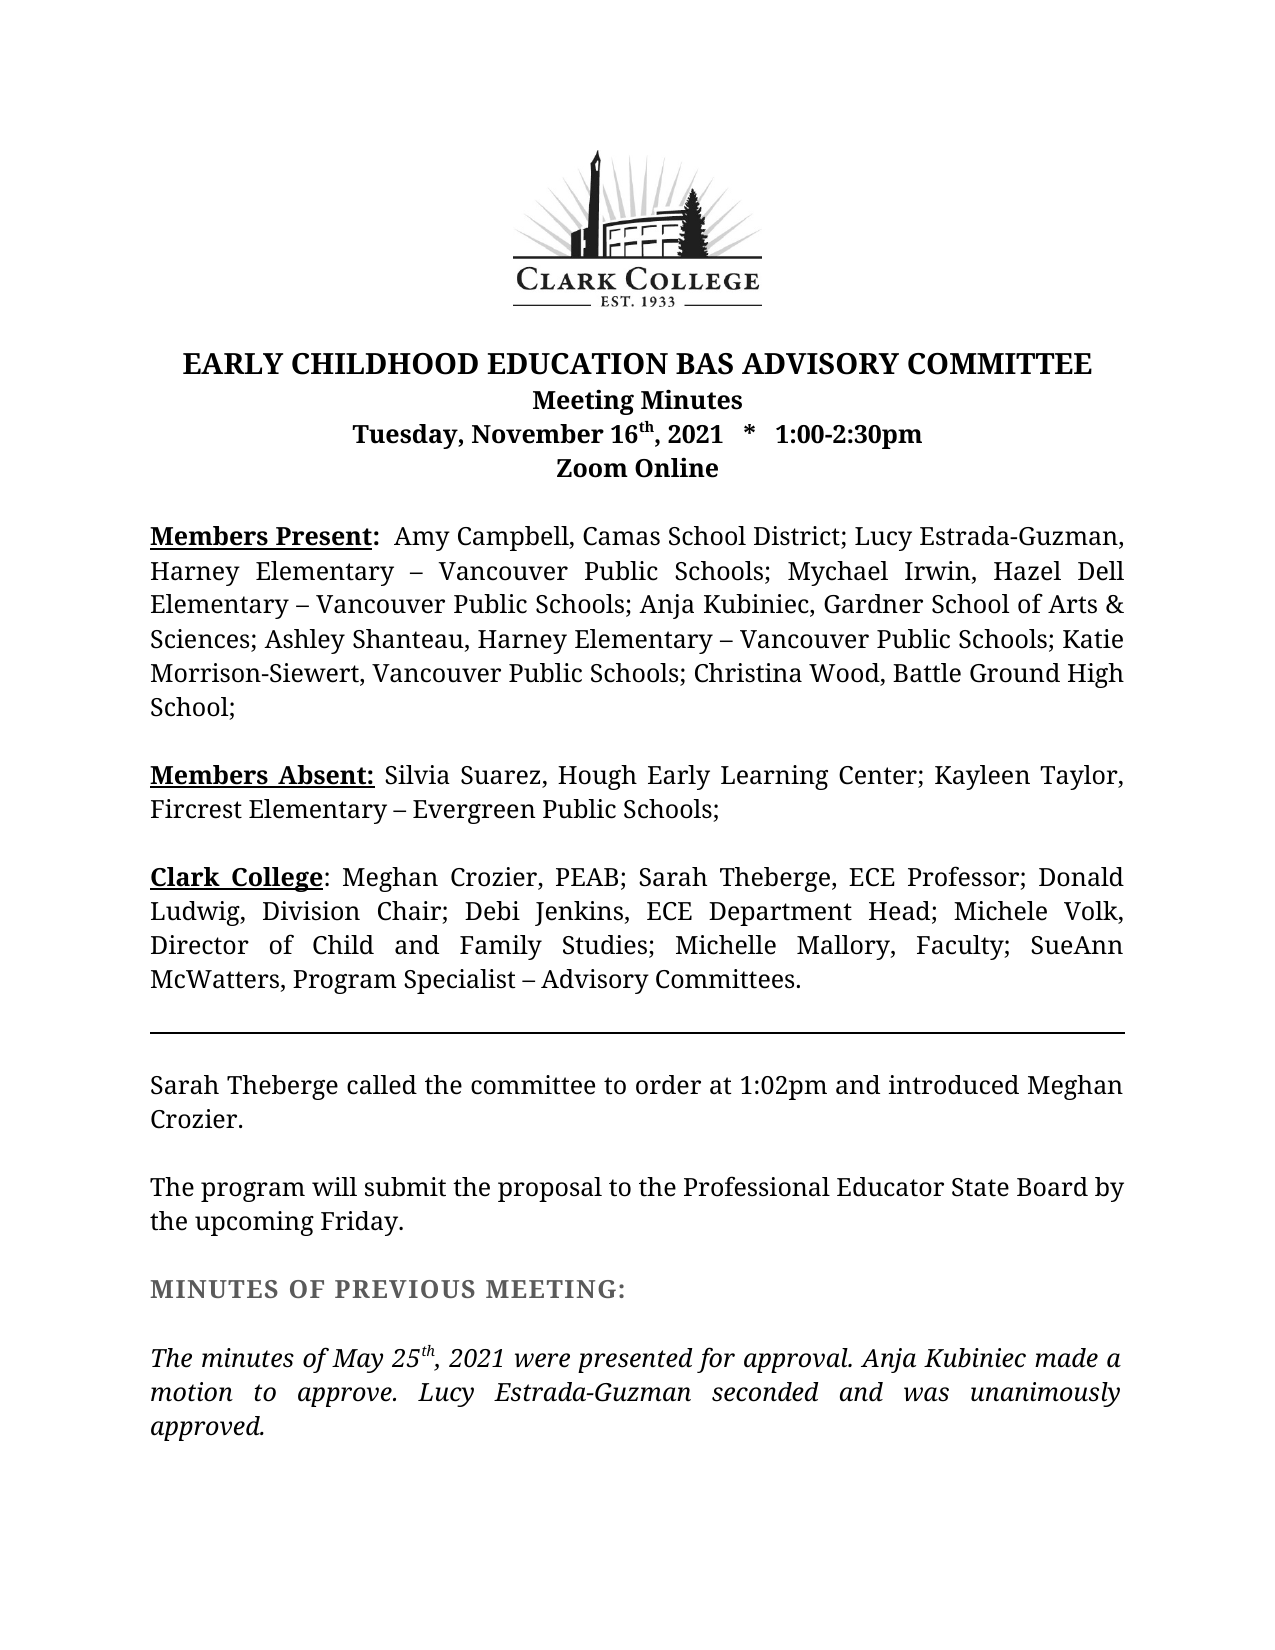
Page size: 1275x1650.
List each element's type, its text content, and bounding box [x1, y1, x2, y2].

picture [513, 150, 762, 307]
subtitle MINUTES OF PREVIOUS MEETING: [150, 1272, 1125, 1306]
text Meeting Minutes [150, 383, 1125, 417]
text Clark College: Meghan Crozier, PEAB; Sarah Theberge, ECE Professor; Donald Ludwig, Division Chair; Debi Jenkins, ECE Department Head; Michele Volk, Director of Child and Family Studies; Michelle Mallory, Faculty; SueAnn McWatters, Program Specialist – Advisory Committees. [150, 860, 1125, 996]
text The minutes of May 25th, 2021 were presented for approval. Anja Kubiniec made a motion to approve. Lucy Estrada-Guzman seconded and was unanimously approved. [150, 1340, 1125, 1442]
text The program will submit the proposal to the Professional Educator State Board by the upcoming Friday. [150, 1170, 1125, 1238]
text Zoom Online [150, 451, 1125, 485]
text Tuesday, November 16th, 2021 * 1:00-2:30pm [150, 417, 1125, 451]
text Members Present: Amy Campbell, Camas School District; Lucy Estrada-Guzman, Harney Elementary – Vancouver Public Schools; Mychael Irwin, Hazel Dell Elementary – Vancouver Public Schools; Anja Kubiniec, Gardner School of Arts & Sciences; Ashley Shanteau, Harney Elementary – Vancouver Public Schools; Katie Morrison-Siewert, Vancouver Public Schools; Christina Wood, Battle Ground High School; [150, 519, 1125, 723]
text EARLY CHILDHOOD EDUCATION BAS ADVISORY COMMITTEE [150, 343, 1125, 383]
text Members Absent: Silvia Suarez, Hough Early Learning Center; Kayleen Taylor, Fircrest Elementary – Evergreen Public Schools; [150, 757, 1125, 826]
text Sarah Theberge called the committee to order at 1:02pm and introduced Meghan Crozier. [150, 1068, 1125, 1136]
